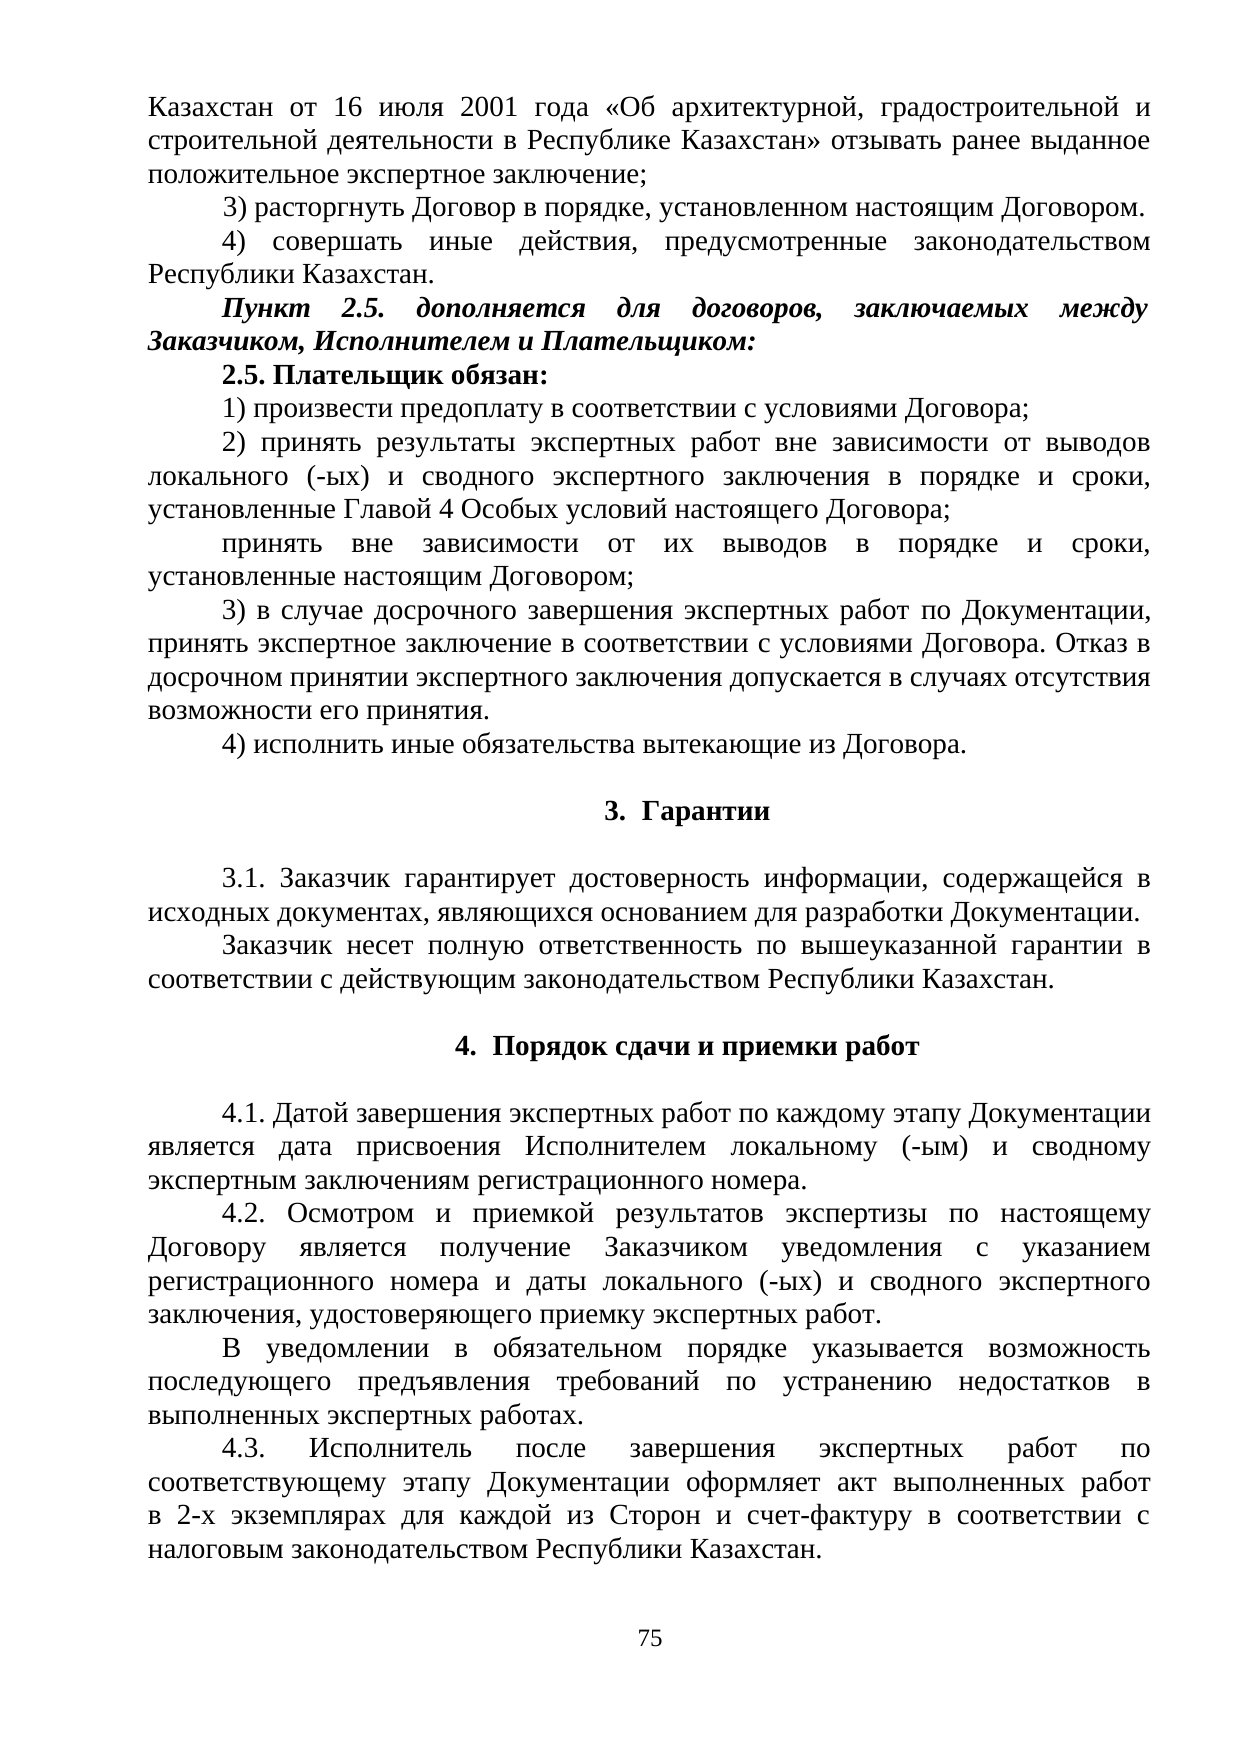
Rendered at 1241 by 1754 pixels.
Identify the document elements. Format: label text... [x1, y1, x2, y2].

text 2) принять результаты экспертных работ вне зависимости от выводов локального (-ых) и сводного экспертного заключения в порядке и сроки, установленные Главой 4 Особых условий настоящего Договора; [148, 424, 1152, 525]
text Заказчик несет полную ответственность по вышеуказанной гарантии в соответствии с действующим законодательством Республики Казахстан. [148, 927, 1152, 994]
text 4.2. Осмотром и приемкой результатов экспертизы по настоящему Договору является получение Заказчиком уведомления с указанием регистрационного номера и даты локального (-ых) и сводного экспертного заключения, удостоверяющего приемку экспертных работ. [148, 1196, 1152, 1330]
text 2.5. Плательщик обязан: [148, 357, 1152, 391]
text 4) совершать иные действия, предусмотренные законодательством Республики Казахстан. [148, 223, 1152, 290]
text 4.1. Датой завершения экспертных работ по каждому этапу Документации является дата присвоения Исполнителем локальному (-ым) и сводному экспертным заключениям регистрационного номера. [148, 1095, 1152, 1196]
text 3) в случае досрочного завершения экспертных работ по Документации, принять экспертное заключение в соответствии с условиями Договора. Отказ в досрочном принятии экспертного заключения допускается в случаях отсутствия возможности его принятия. [148, 592, 1152, 726]
text 1) произвести предоплату в соответствии с условиями Договора; [148, 391, 1152, 424]
text Пункт 2.5. дополняется для договоров, заключаемых между Заказчиком, Исполнителем и Плательщиком: [148, 290, 1152, 357]
list Гарантии [223, 793, 1152, 827]
text 4.3. Исполнитель после завершения экспертных работ по соответствующему этапу Документации оформляет акт выполненных работ в 2-х экземплярах для каждой из Сторон и счет-фактуру в соответствии с налоговым законодательством Республики Казахстан. [148, 1430, 1152, 1564]
list Порядок сдачи и приемки работ [223, 1028, 1152, 1061]
text 3.1. Заказчик гарантирует достоверность информации, содержащейся в исходных документах, являющихся основанием для разработки Документации. [148, 860, 1152, 927]
text 4) исполнить иные обязательства вытекающие из Договора. [148, 726, 1152, 759]
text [148, 89, 1152, 189]
text принять вне зависимости от их выводов в порядке и сроки, установленные настоящим Договором; [148, 525, 1152, 592]
text В уведомлении в обязательном порядке указывается возможность последующего предъявления требований по устранению недостатков в выполненных экспертных работах. [148, 1330, 1152, 1430]
text 3) расторгнуть Договор в порядке, установленном настоящим Договором. [148, 189, 1152, 223]
